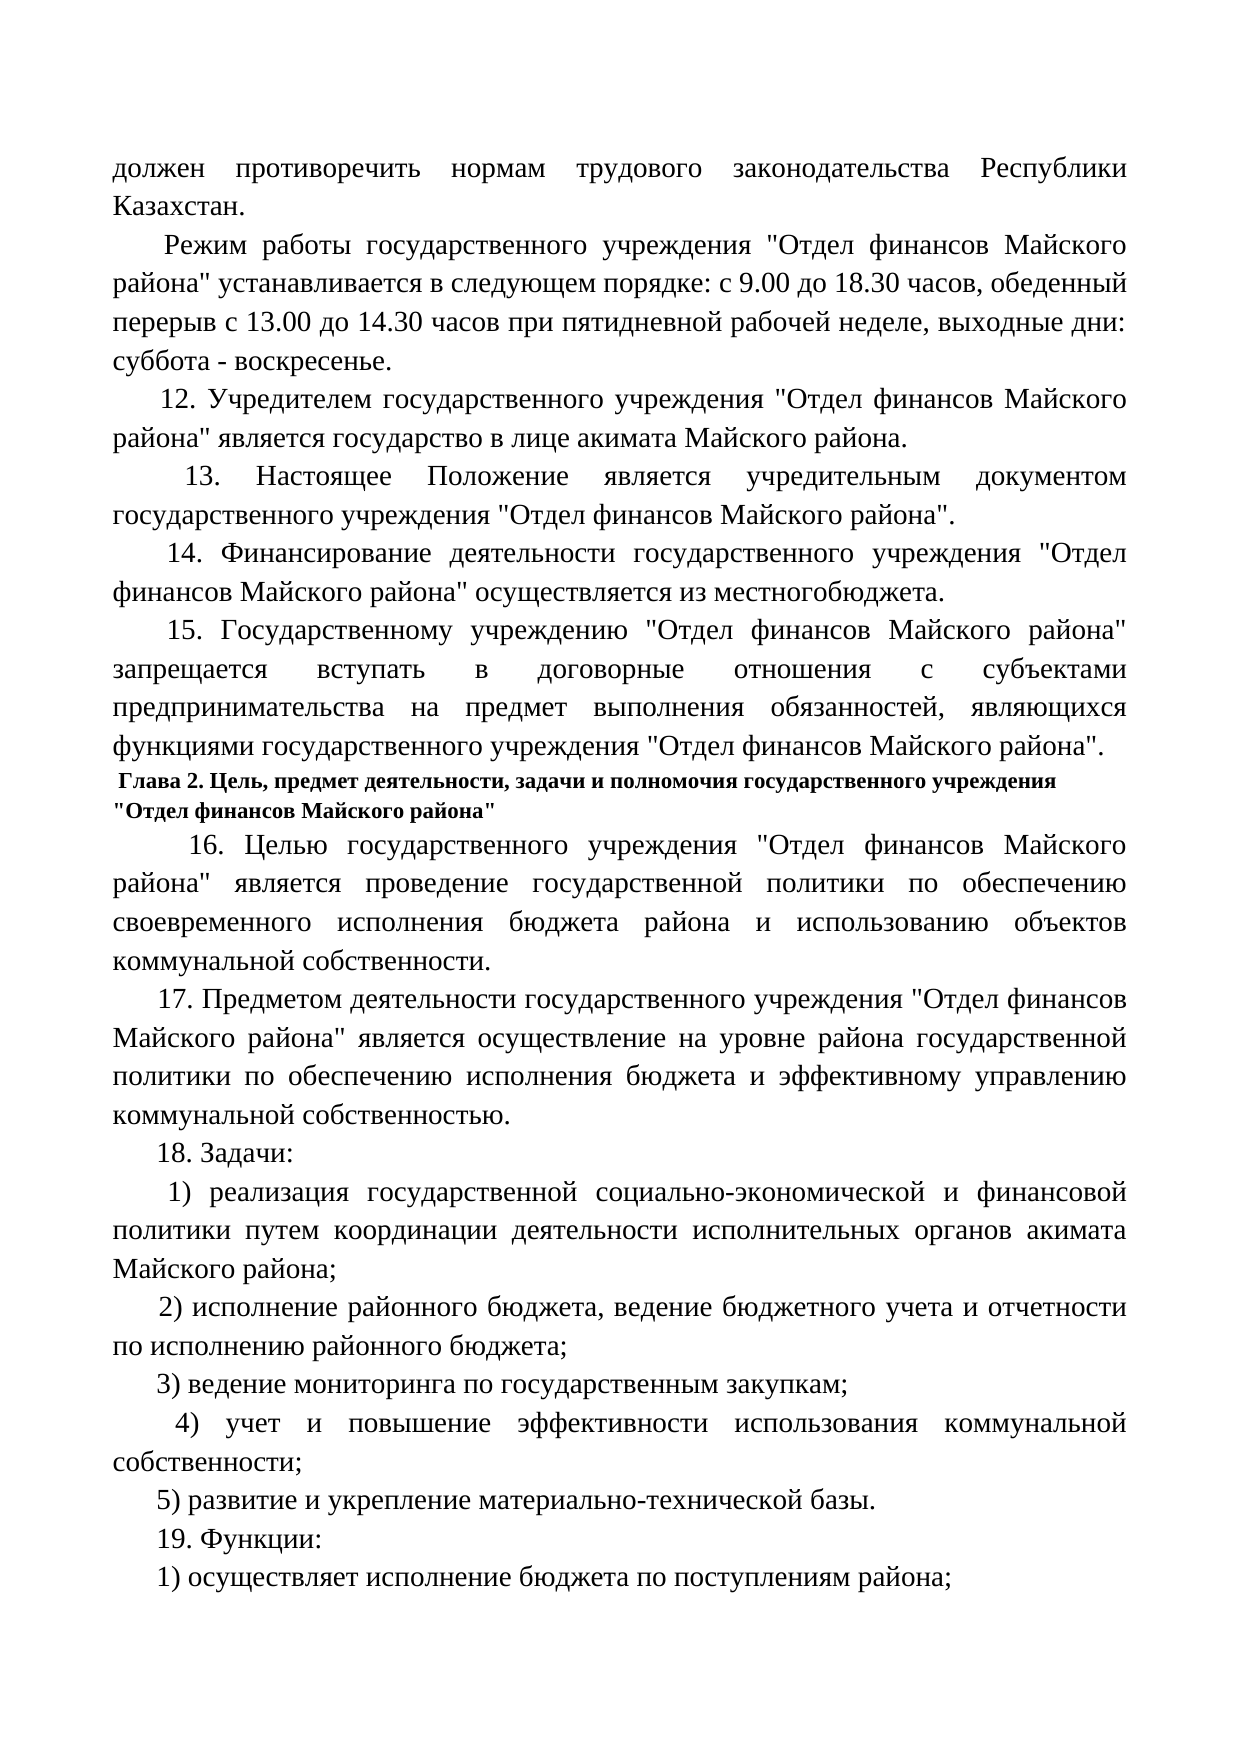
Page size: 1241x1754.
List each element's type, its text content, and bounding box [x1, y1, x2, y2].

text 3) ведение мониторинга по государственным закупкам; [112, 1367, 1128, 1400]
text 19. Функции: [112, 1521, 1128, 1554]
text 17. Предметом деятельности государственного учреждения "Отдел финансов Майского района" является осуществление на уровне района государственной политики по обеспечению исполнения бюджета и эффективному управлению коммунальной собственностью. [112, 981, 1128, 1130]
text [112, 150, 1128, 222]
text 13. Настоящее Положение является учредительным документом государственного учреждения "Отдел финансов Майского района". [112, 458, 1128, 530]
text 16. Целью государственного учреждения "Отдел финансов Майского района" является проведение государственной политики по обеспечению своевременного исполнения бюджета района и использованию объектов коммунальной собственности. [112, 827, 1128, 976]
text 5) развитие и укрепление материально-технической базы. [112, 1482, 1128, 1516]
text 1) осуществляет исполнение бюджета по поступлениям района; [112, 1559, 1128, 1593]
text 4) учет и повышение эффективности использования коммунальной собственности; [112, 1405, 1128, 1477]
text 15. Государственному учреждению "Отдел финансов Майского района" запрещается вступать в договорные отношения с субъектами предпринимательства на предмет выполнения обязанностей, являющихся функциями государственного учреждения "Отдел финансов Майского района". [112, 612, 1128, 762]
text 12. Учредителем государственного учреждения "Отдел финансов Майского района" является государство в лице акимата Майского района. [112, 381, 1128, 453]
text 1) реализация государственной социально-экономической и финансовой политики путем координации деятельности исполнительных органов акимата Майского района; [112, 1174, 1128, 1284]
text 14. Финансирование деятельности государственного учреждения "Отдел финансов Майского района" осуществляется из местногобюджета. [112, 535, 1128, 607]
text 2) исполнение районного бюджета, ведение бюджетного учета и отчетности по исполнению районного бюджета; [112, 1289, 1128, 1362]
text Глава 2. Цель, предмет деятельности, задачи и полномочия государственного учреждения "Отдел финансов Майского района" [112, 767, 1128, 823]
text 18. Задачи: [112, 1135, 1128, 1169]
text Режим работы государственного учреждения "Отдел финансов Майского района" устанавливается в следующем порядке: с 9.00 до 18.30 часов, обеденный перерыв с 13.00 до 14.30 часов при пятидневной рабочей неделе, выходные дни: суббота - воскресенье. [112, 227, 1128, 376]
